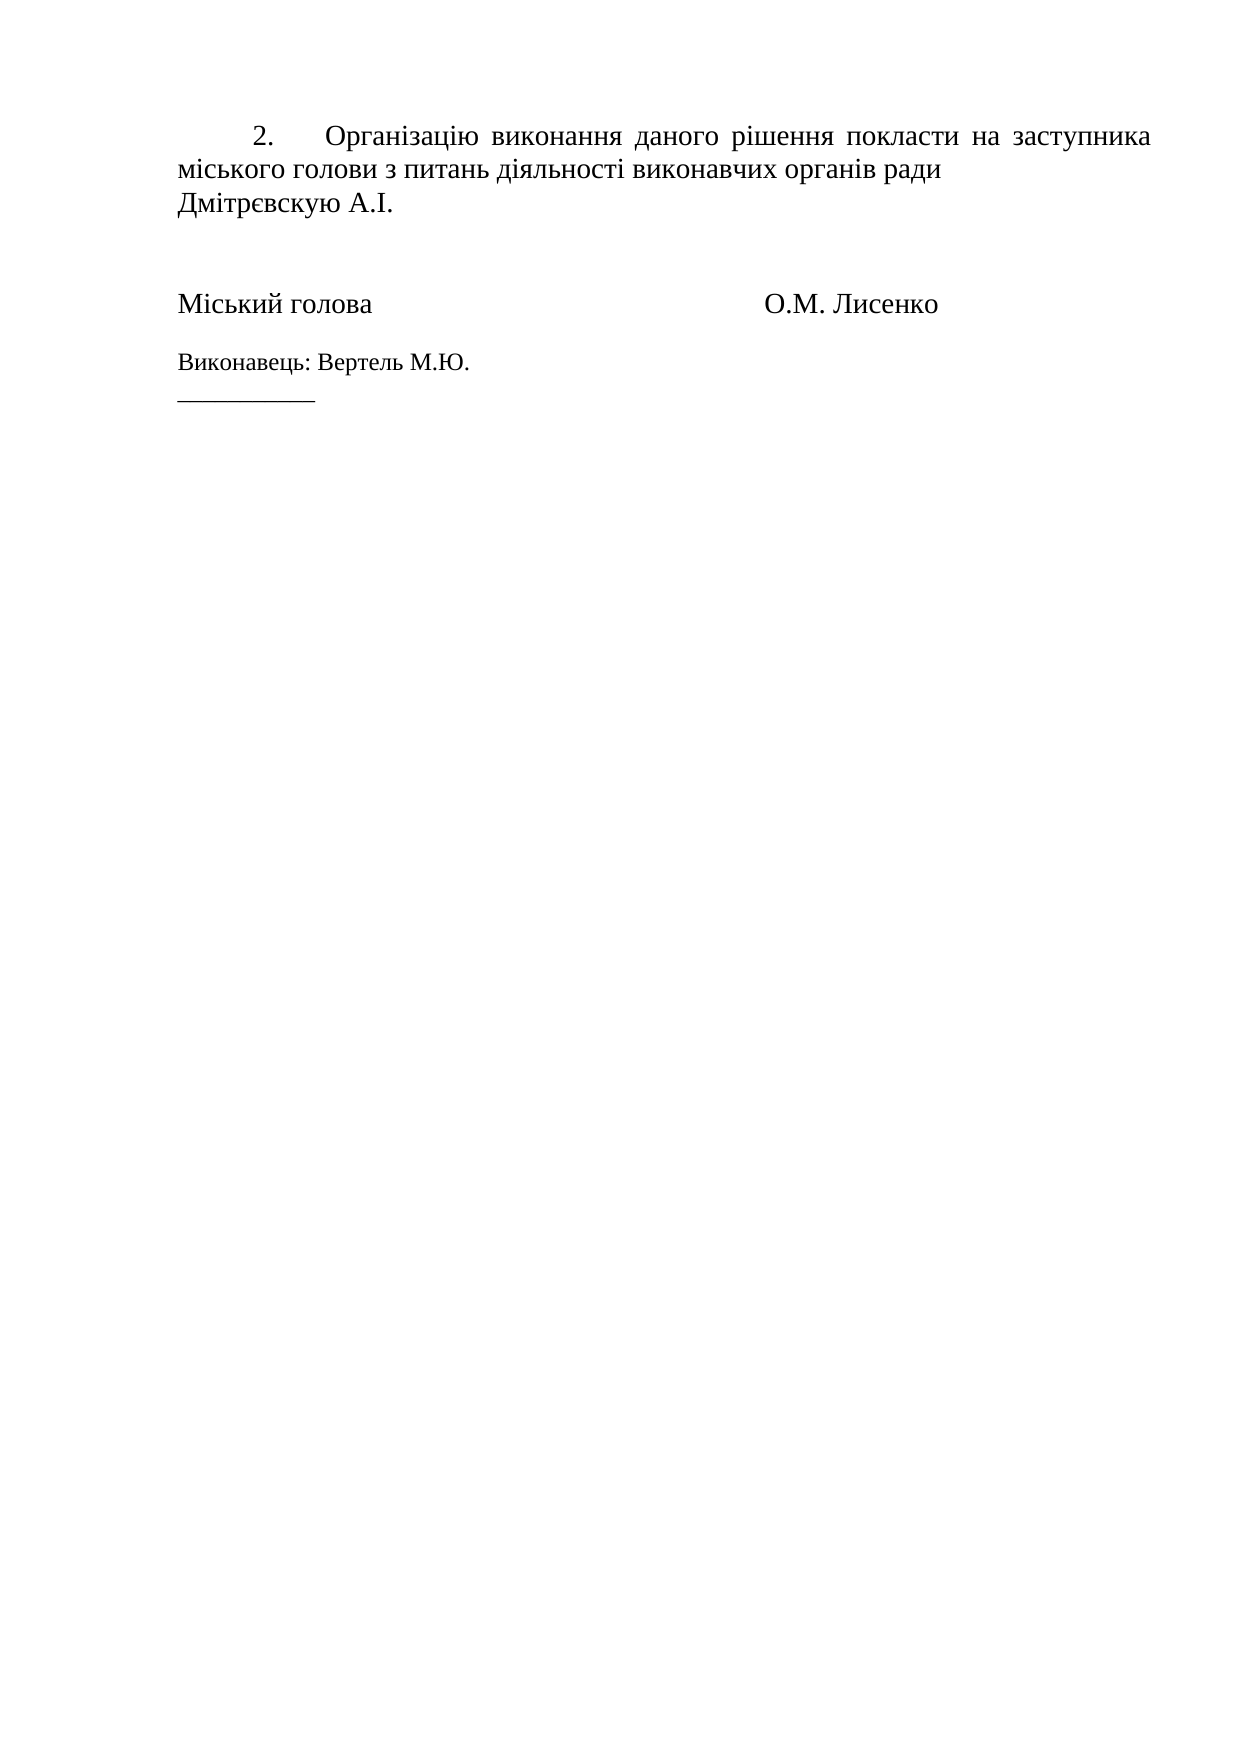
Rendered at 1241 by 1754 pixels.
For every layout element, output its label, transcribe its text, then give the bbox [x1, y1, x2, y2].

text ___________ [177, 376, 1152, 405]
table_header Міський голова [177, 286, 764, 319]
text Виконавець: Вертель М.Ю. [177, 347, 1152, 376]
text Дмітрєвскую А.І. [177, 185, 1152, 219]
list Організацію виконання даного рішення покласти на заступника міського голови з питань діяльності виконавчих органів ради [177, 118, 1152, 185]
table_header О.М. Лисенко [764, 286, 1152, 319]
